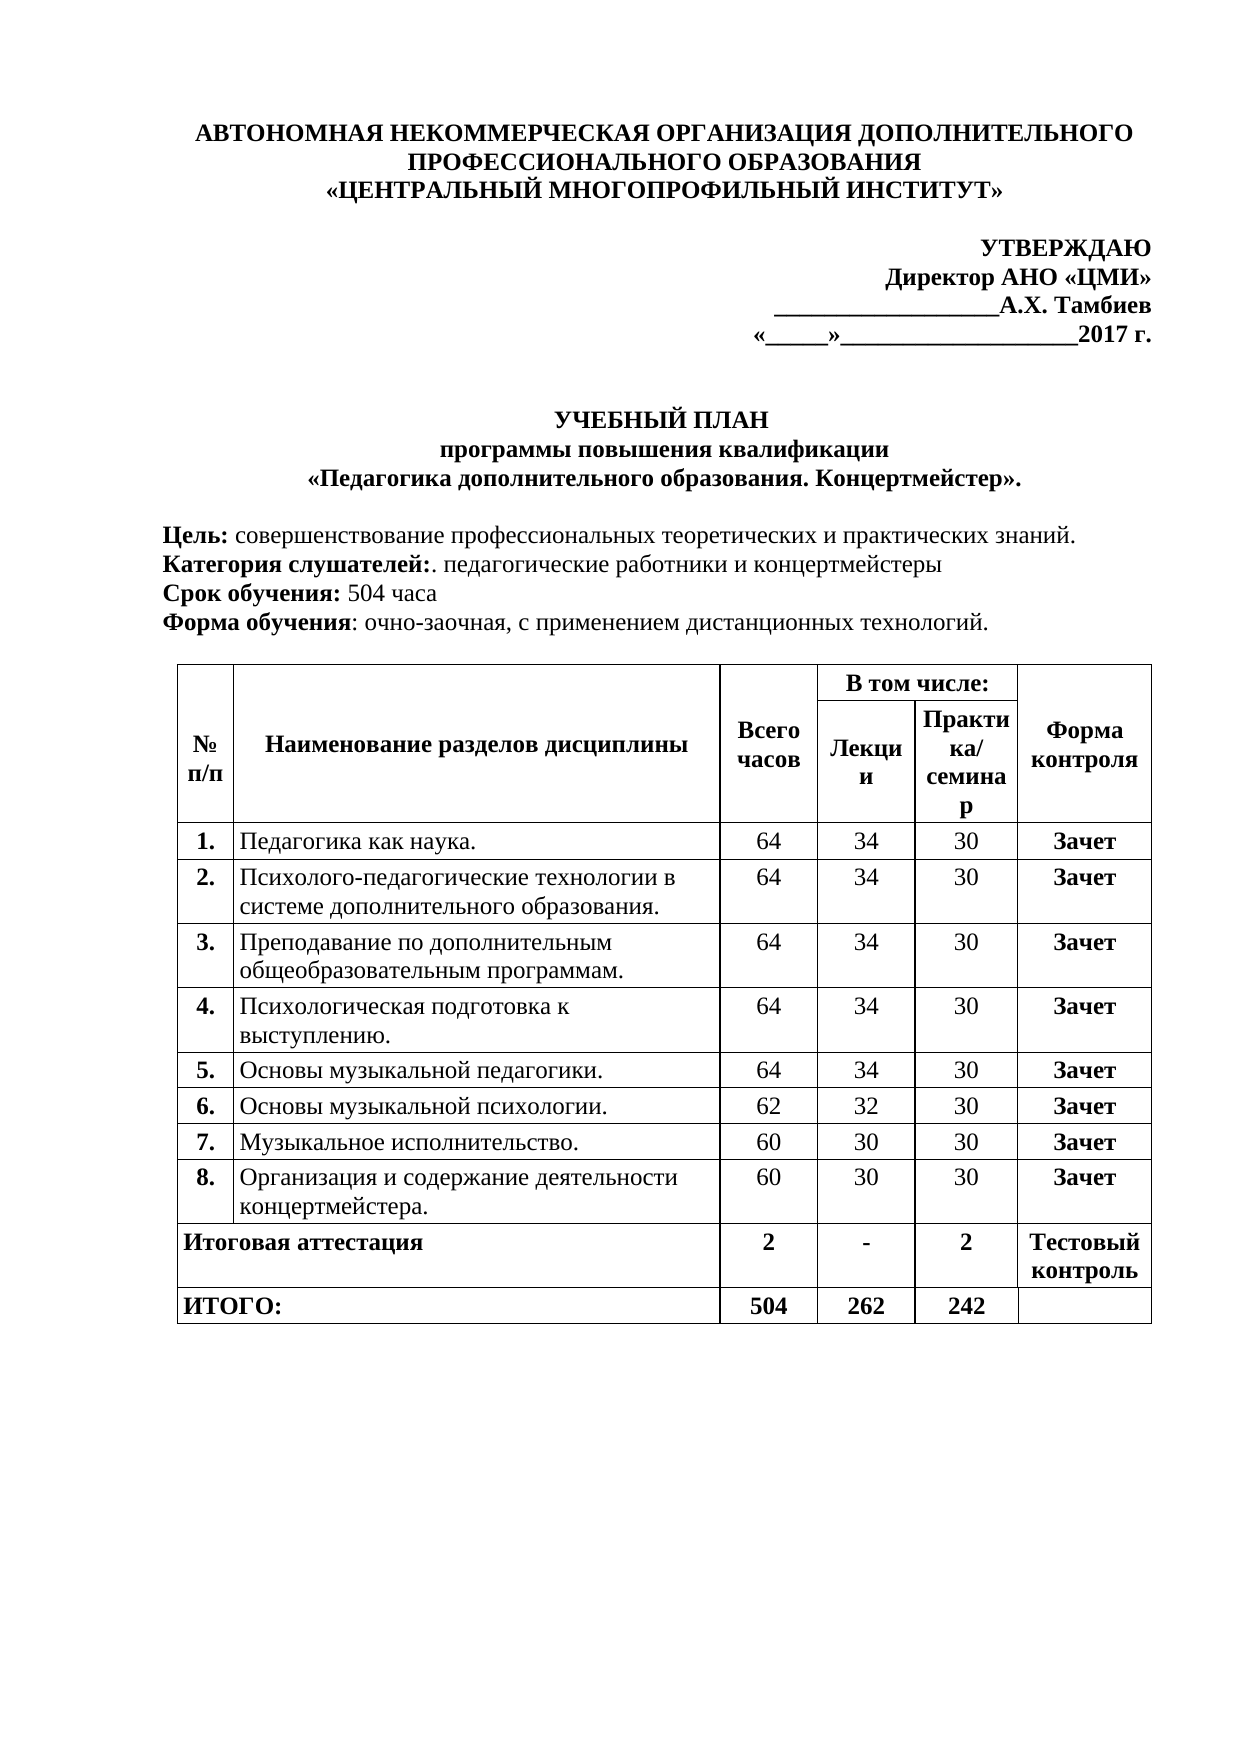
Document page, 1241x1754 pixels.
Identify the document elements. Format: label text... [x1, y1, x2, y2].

table_cell Зачет [1018, 1053, 1151, 1087]
table_header Форма контроля [1018, 665, 1151, 822]
table_cell [1019, 1288, 1151, 1323]
table_cell Тестовый контроль [1018, 1224, 1151, 1287]
table_cell Зачет [1018, 1160, 1151, 1223]
table_cell Музыкальное исполнительство. [234, 1124, 719, 1158]
text УЧЕБНЫЙ ПЛАН [177, 406, 1152, 434]
table_cell 2 [916, 1224, 1017, 1287]
table_cell 34 [818, 823, 914, 858]
table_cell 30 [916, 1160, 1017, 1223]
table_cell Педагогика как наука. [234, 823, 719, 858]
table_cell Зачет [1018, 1088, 1151, 1123]
table_cell 30 [916, 924, 1017, 987]
text Форма обучения: очно-заочная, с применением дистанционных технологий. [162, 607, 1152, 636]
table_cell 64 [721, 1053, 817, 1087]
table_cell 2. [178, 860, 233, 923]
table_cell 60 [721, 1124, 817, 1158]
table_cell 34 [818, 988, 914, 1052]
text АВТОНОМНАЯ НЕКОММЕРЧЕСКАЯ ОРГАНИЗАЦИЯ ДОПОЛНИТЕЛЬНОГО ПРОФЕССИОНАЛЬНОГО ОБРАЗОВАНИЯ [177, 118, 1152, 176]
table_cell Зачет [1018, 860, 1151, 923]
table_cell Преподавание по дополнительным общеобразовательным программам. [234, 924, 719, 987]
table_cell 34 [818, 860, 914, 923]
table_header Всего часов [721, 665, 817, 822]
text «Педагогика дополнительного образования. Концертмейстер». [177, 463, 1152, 492]
table_cell 30 [818, 1160, 914, 1223]
table_header Наименование разделов дисциплины [234, 665, 719, 822]
table_cell - [818, 1224, 914, 1287]
text Директор АНО «ЦМИ» [177, 262, 1152, 291]
table_cell 30 [916, 860, 1017, 923]
table_cell Психолого-педагогические технологии в системе дополнительного образования. [234, 860, 719, 923]
text Категория слушателей:. педагогические работники и концертмейстеры [162, 549, 1152, 578]
table_cell 30 [916, 1053, 1017, 1087]
table_cell 60 [721, 1160, 817, 1223]
table_cell Зачет [1018, 988, 1151, 1052]
table_cell 64 [721, 924, 817, 987]
table_cell 3. [178, 924, 233, 987]
table_cell 2 [721, 1224, 817, 1287]
table_cell 34 [818, 1053, 914, 1087]
table_cell ИТОГО: [178, 1288, 719, 1323]
table_cell 242 [916, 1288, 1018, 1323]
table_cell 1. [178, 823, 233, 858]
table_cell 32 [818, 1088, 914, 1123]
table_cell 5. [178, 1053, 233, 1087]
table_cell 6. [178, 1088, 233, 1123]
table_cell 30 [916, 988, 1017, 1052]
table_cell 64 [721, 860, 817, 923]
table_cell 4. [178, 988, 233, 1052]
table_cell 504 [721, 1288, 817, 1323]
table_header В том числе: [818, 665, 1017, 700]
text УТВЕРЖДАЮ [177, 233, 1152, 262]
table_cell 64 [721, 988, 817, 1052]
table_cell 30 [916, 1124, 1017, 1158]
table_cell 30 [916, 1088, 1017, 1123]
table_cell Зачет [1018, 924, 1151, 987]
table_cell Организация и содержание деятельности концертмейстера. [234, 1160, 719, 1223]
table_cell 62 [721, 1088, 817, 1123]
table_cell Основы музыкальной педагогики. [234, 1053, 719, 1087]
table_header № п/п [178, 665, 233, 822]
text __________________А.Х. Тамбиев [177, 291, 1152, 319]
table_cell 8. [178, 1160, 233, 1223]
table_cell Основы музыкальной психологии. [234, 1088, 719, 1123]
table_cell 30 [916, 823, 1017, 858]
table_cell Зачет [1018, 1124, 1151, 1158]
table_cell 7. [178, 1124, 233, 1158]
text «_____»___________________2017 г. [177, 319, 1152, 348]
text программы повышения квалификации [177, 434, 1152, 463]
text Цель: совершенствование профессиональных теоретических и практических знаний. [162, 521, 1152, 549]
table_cell 30 [818, 1124, 914, 1158]
table_cell Практика/ семинар [916, 701, 1017, 822]
table_cell 262 [818, 1288, 914, 1323]
table_cell 64 [721, 823, 817, 858]
table_cell Зачет [1018, 823, 1151, 858]
table_cell 34 [818, 924, 914, 987]
text «ЦЕНТРАЛЬНЫЙ МНОГОПРОФИЛЬНЫЙ ИНСТИТУТ» [177, 176, 1152, 204]
table_cell Итоговая аттестация [178, 1224, 719, 1287]
table_cell Лекции [818, 701, 914, 822]
text Срок обучения: 504 часа [162, 578, 1152, 607]
table_cell Психологическая подготовка к выступлению. [234, 988, 719, 1052]
